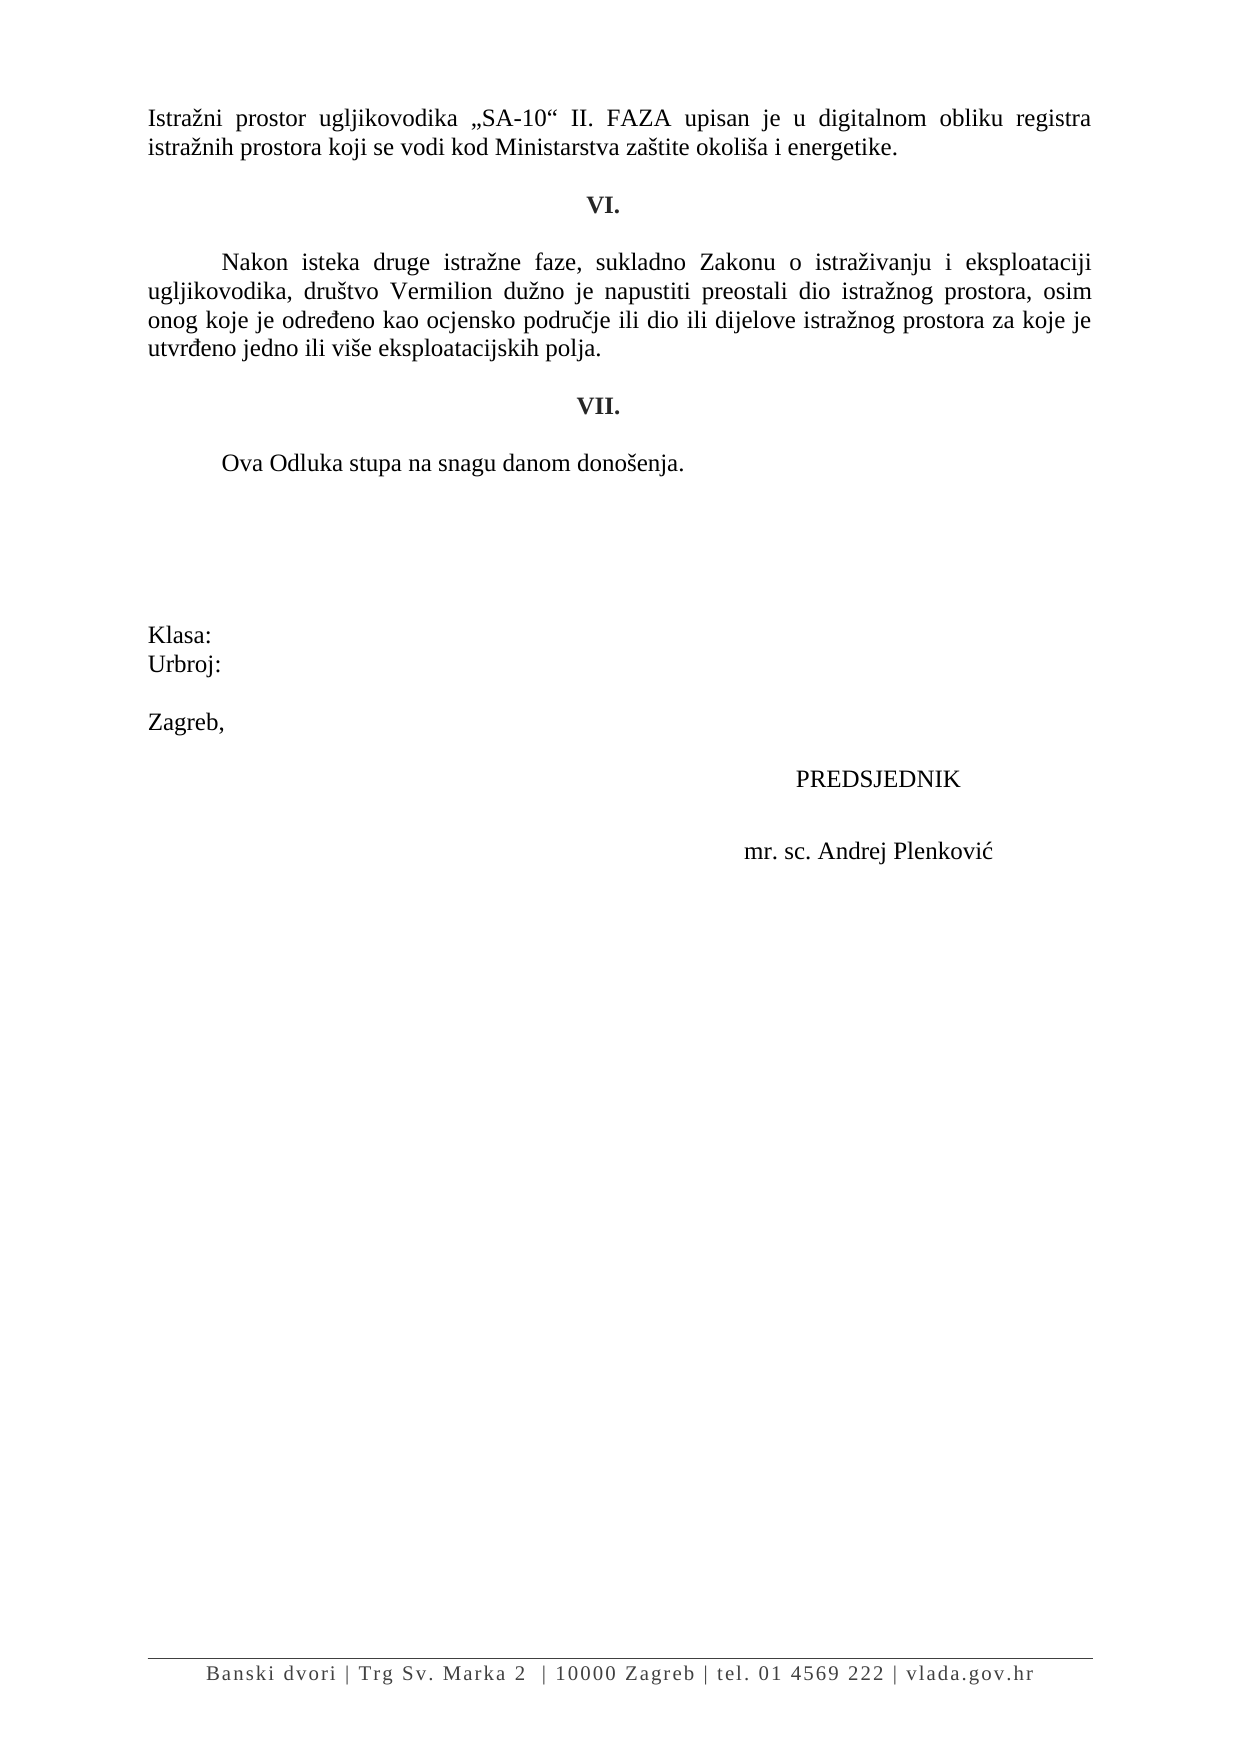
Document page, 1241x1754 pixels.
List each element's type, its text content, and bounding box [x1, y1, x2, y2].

text Nakon isteka druge istražne faze, sukladno Zakonu o istraživanju i eksploataciji ugljikovodika, društvo Vermilion dužno je napustiti preostali dio istražnog prostora, osim onog koje je određeno kao ocjensko područje ili dio ili dijelove istražnog prostora za koje je utvrđeno jedno ili više eksploatacijskih polja. [148, 247, 1093, 362]
text PREDSJEDNIK [664, 764, 1093, 793]
text Klasa: [148, 620, 1093, 649]
text mr. sc. Andrej Plenković [148, 836, 1093, 865]
text Istražni prostor ugljikovodika „SA-10“ II. FAZA upisan je u digitalnom obliku registra istražnih prostora koji se vodi kod Ministarstva zaštite okoliša i energetike. [148, 103, 1093, 161]
text Zagreb, [148, 707, 1093, 735]
text Urbroj: [148, 649, 1093, 678]
text Ova Odluka stupa na snagu danom donošenja. [148, 448, 1093, 477]
